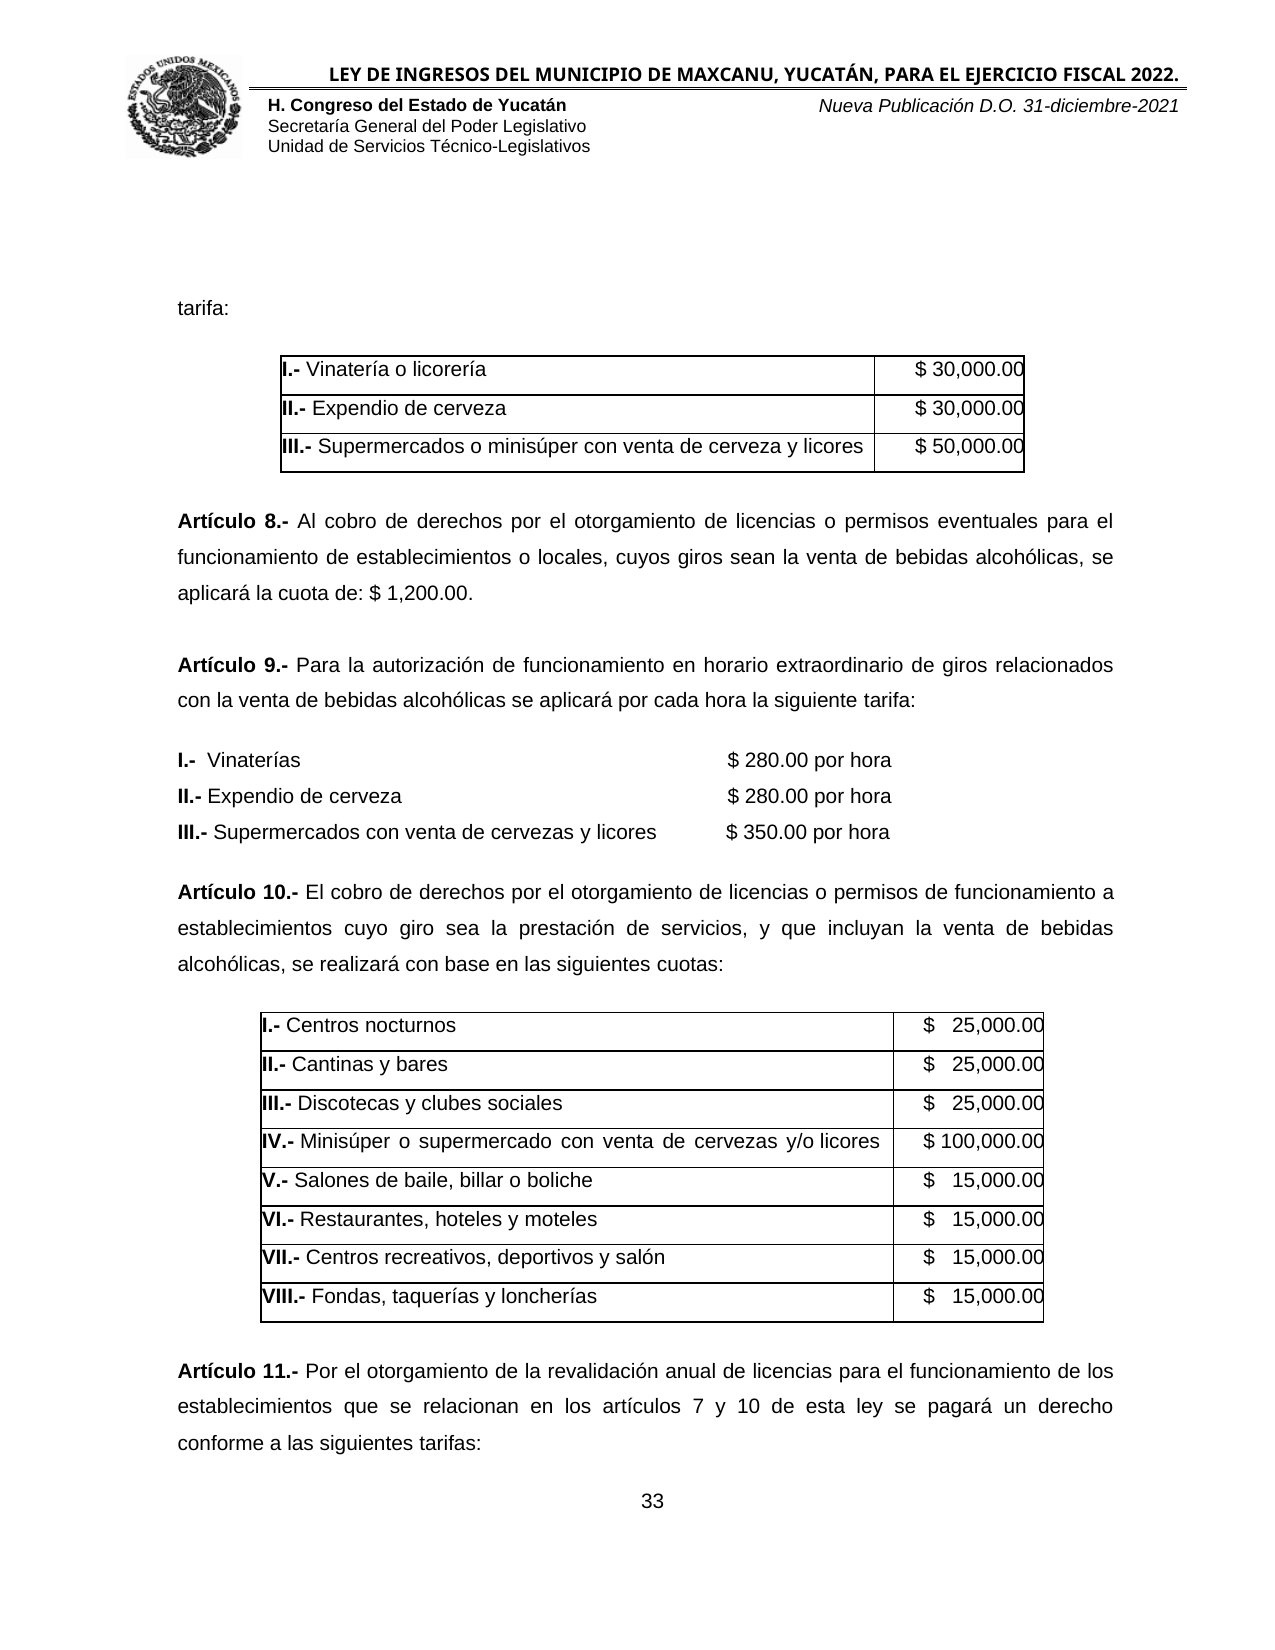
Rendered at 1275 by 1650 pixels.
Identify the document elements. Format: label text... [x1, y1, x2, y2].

table_cell $ 100,000.00 [894, 1129, 1043, 1166]
table_cell VIII.- Fondas, taquerías y loncherías [262, 1284, 893, 1321]
table_cell $ 30,000.00 [875, 396, 1023, 432]
table_cell $ 50,000.00 [875, 434, 1023, 471]
text Artículo 8.- Al cobro de derechos por el otorgamiento de licencias o permisos eventuales para el funcionamiento de establecimientos o locales, cuyos giros sean la venta de bebidas alcohólicas, se aplicará la cuota de: $ 1,200.00. [177, 509, 1115, 604]
table_cell III.- Discotecas y clubes sociales [262, 1091, 893, 1128]
text Artículo 10.- El cobro de derechos por el otorgamiento de licencias o permisos de funcionamiento a establecimientos cuyo giro sea la prestación de servicios, y que incluyan la venta de bebidas alcohólicas, se realizará con base en las siguientes cuotas: [177, 880, 1115, 976]
table_header $ 30,000.00 [875, 357, 1023, 394]
table_cell II.- Expendio de cerveza [282, 396, 874, 432]
table_cell $ 25,000.00 [894, 1052, 1043, 1089]
table_cell IV.- Minisúper o supermercado con venta de cervezas y/o licores [262, 1129, 893, 1166]
table_cell V.- Salones de baile, billar o boliche [262, 1168, 893, 1205]
table_header $ 25,000.00 [894, 1013, 1043, 1050]
table_cell II.- Cantinas y bares [262, 1052, 893, 1089]
table_cell III.- Supermercados o minisúper con venta de cerveza y licores [282, 434, 874, 471]
text I.- Vinaterías $ 280.00 por hora [177, 748, 1127, 772]
table_cell $ 15,000.00 [894, 1245, 1043, 1282]
text Artículo 9.- Para la autorización de funcionamiento en horario extraordinario de giros relacionados con la venta de bebidas alcohólicas se aplicará por cada hora la siguiente tarifa: [177, 652, 1115, 712]
table_cell $ 25,000.00 [894, 1091, 1043, 1128]
table_cell VI.- Restaurantes, hoteles y moteles [262, 1207, 893, 1244]
table_cell $ 15,000.00 [894, 1207, 1043, 1244]
table_header I.- Vinatería o licorería [282, 357, 874, 394]
table_cell $ 15,000.00 [894, 1284, 1043, 1321]
text III.- Supermercados con venta de cervezas y licores $ 350.00 por hora [177, 820, 1127, 844]
table_cell VII.- Centros recreativos, deportivos y salón [262, 1245, 893, 1282]
text II.- Expendio de cerveza $ 280.00 por hora [177, 784, 1127, 808]
text Artículo 11.- Por el otorgamiento de la revalidación anual de licencias para el funcionamiento de los establecimientos que se relacionan en los artículos 7 y 10 de esta ley se pagará un derecho conforme a las siguientes tarifas: [177, 1358, 1115, 1454]
table_header I.- Centros nocturnos [262, 1013, 893, 1050]
table_cell $ 15,000.00 [894, 1168, 1043, 1205]
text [177, 295, 1115, 319]
